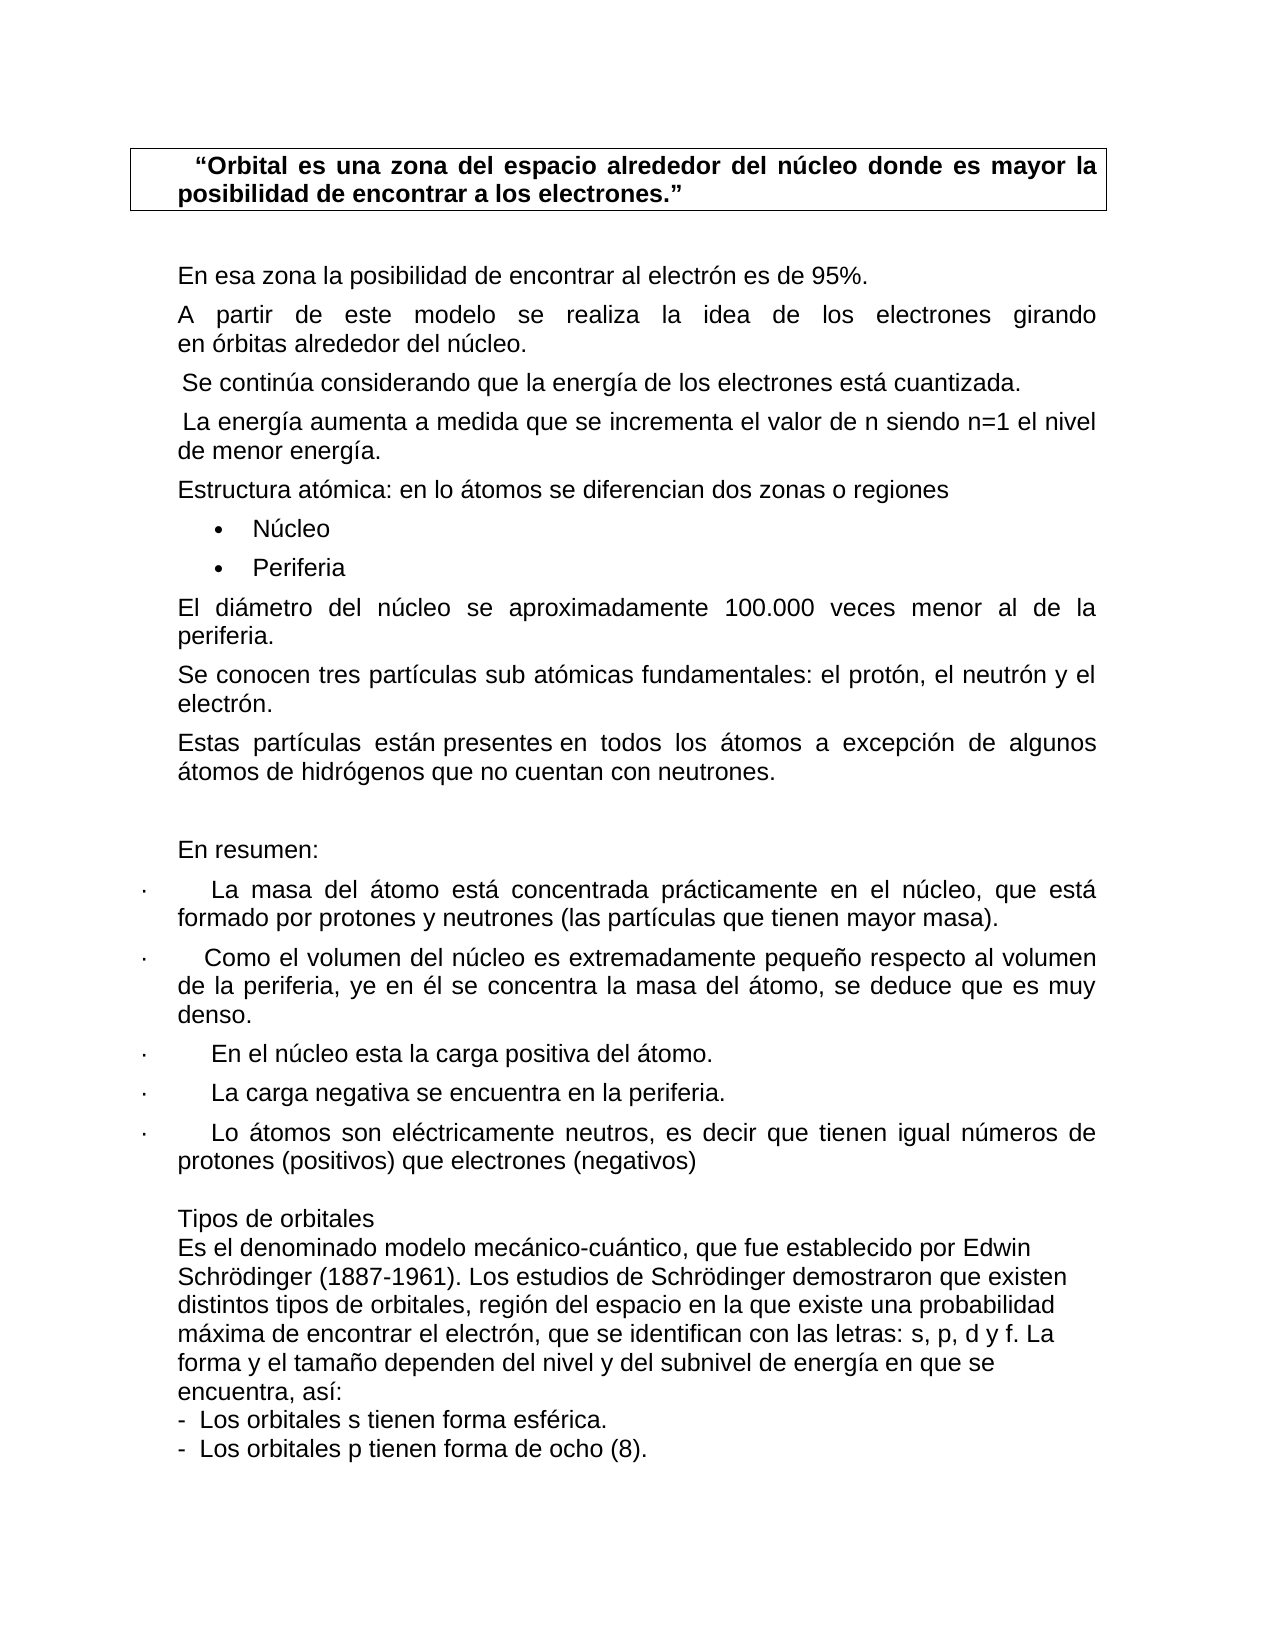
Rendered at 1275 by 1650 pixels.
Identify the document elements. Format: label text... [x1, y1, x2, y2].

list Periferia [215, 553, 1098, 582]
text El diámetro del núcleo se aproximadamente 100.000 veces menor al de la periferia. [177, 593, 1098, 650]
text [177, 1204, 1098, 1463]
text Se continúa considerando que la energía de los electrones está cuantizada. [140, 368, 1098, 397]
text · La masa del átomo está concentrada prácticamente en el núcleo, que está formado por protones y neutrones (las partículas que tienen mayor masa). [140, 875, 1098, 932]
text En resumen: [177, 836, 1098, 864]
text En esa zona la posibilidad de encontrar al electrón es de 95%. [177, 261, 1098, 290]
text Estas partículas están presentes en todos los átomos a excepción de algunos átomos de hidrógenos que no cuentan con neutrones. [177, 728, 1098, 786]
text A partir de este modelo se realiza la idea de los electrones girando en órbitas alrededor del núcleo. [177, 300, 1098, 358]
text · Como el volumen del núcleo es extremadamente pequeño respecto al volumen de la periferia, ye en él se concentra la masa del átomo, se deduce que es muy denso. [140, 943, 1098, 1029]
text · En el núcleo esta la carga positiva del átomo. [140, 1039, 1098, 1068]
list Núcleo [215, 514, 1098, 543]
text · La carga negativa se encuentra en la periferia. [140, 1078, 1098, 1107]
text Estructura atómica: en lo átomos se diferencian dos zonas o regiones [177, 475, 1098, 504]
text Se conocen tres partículas sub atómicas fundamentales: el protón, el neutrón y el electrón. [177, 661, 1098, 718]
text · Lo átomos son eléctricamente neutros, es decir que tienen igual números de protones (positivos) que electrones (negativos) [140, 1118, 1098, 1175]
text La energía aumenta a medida que se incrementa el valor de n siendo n=1 el nivel de menor energía. [140, 407, 1098, 465]
text “Orbital es una zona del espacio alrededor del núcleo donde es mayor la posibilidad de encontrar a los electrones.” [131, 149, 1106, 210]
